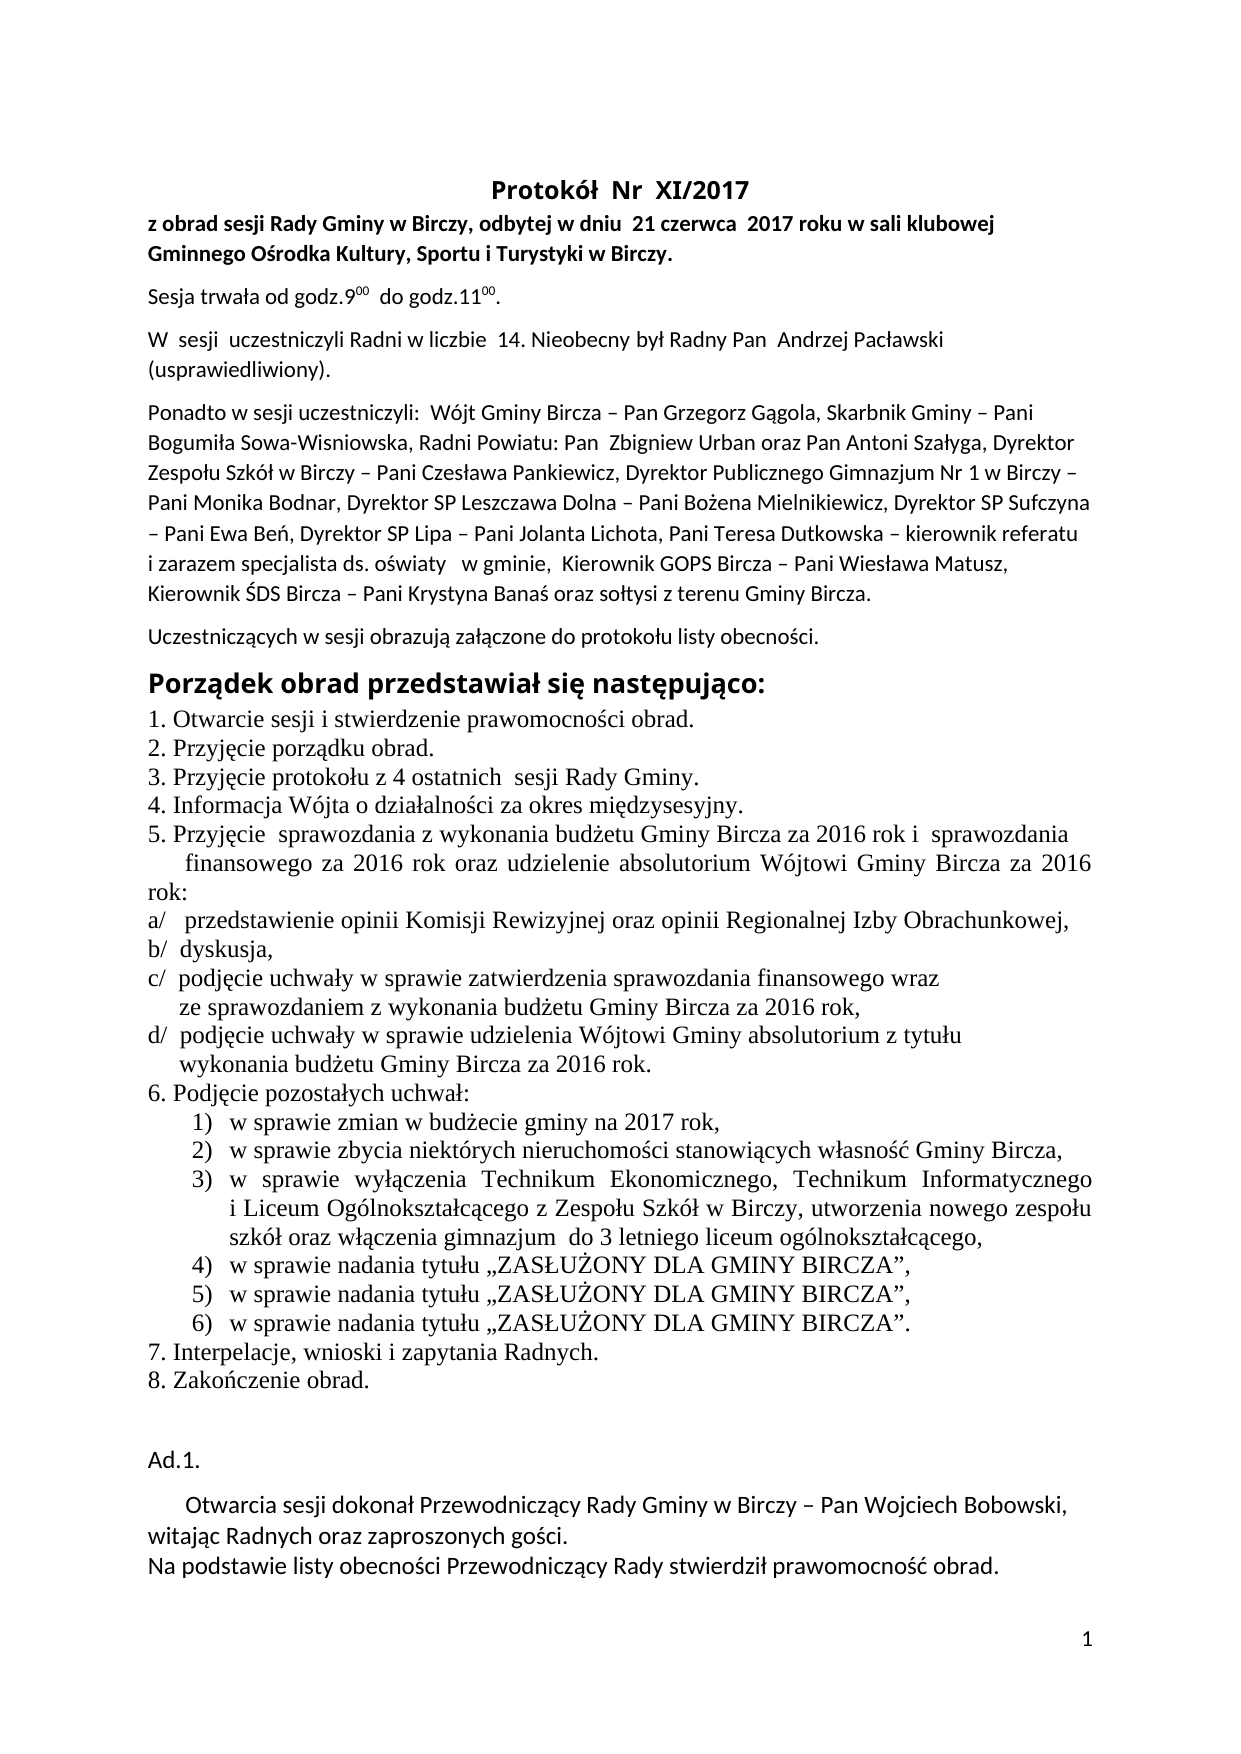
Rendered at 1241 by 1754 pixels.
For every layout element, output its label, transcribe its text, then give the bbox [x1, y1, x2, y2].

text z obrad sesji Rady Gminy w Birczy, odbytej w dniu 21 czerwca 2017 roku w sali klubowej Gminnego Ośrodka Kultury, Sportu i Turystyki w Birczy. [148, 209, 1093, 268]
text finansowego za 2016 rok oraz udzielenie absolutorium Wójtowi Gminy Bircza za 2016 rok: [148, 848, 1093, 906]
list w sprawie zbycia niektórych nieruchomości stanowiących własność Gminy Bircza, [192, 1136, 1093, 1164]
text 1. Otwarcie sesji i stwierdzenie prawomocności obrad. [148, 704, 1093, 733]
list w sprawie nadania tytułu „ZASŁUŻONY DLA GMINY BIRCZA”, [192, 1251, 1093, 1279]
subtitle Protokół Nr XI/2017 [148, 173, 1093, 207]
text wykonania budżetu Gminy Bircza za 2016 rok. [148, 1049, 1093, 1078]
text d/ podjęcie uchwały w sprawie udzielenia Wójtowi Gminy absolutorium z tytułu [148, 1021, 1093, 1049]
list w sprawie zmian w budżecie gminy na 2017 rok, [192, 1107, 1093, 1136]
list w sprawie nadania tytułu „ZASŁUŻONY DLA GMINY BIRCZA”. [192, 1308, 1093, 1337]
text Otwarcia sesji dokonał Przewodniczący Rady Gminy w Birczy – Pan Wojciech Bobowski, witając Radnych oraz zaproszonych gości. [148, 1489, 1093, 1550]
text b/ dyskusja, [148, 934, 1093, 963]
text 5. Przyjęcie sprawozdania z wykonania budżetu Gminy Bircza za 2016 rok i sprawozdania [148, 819, 1093, 848]
subtitle Porządek obrad przedstawiał się następująco: [148, 664, 1093, 701]
text Ad.1. [148, 1444, 1093, 1474]
text 8. Zakończenie obrad. [148, 1366, 1093, 1394]
text 7. Interpelacje, wnioski i zapytania Radnych. [148, 1337, 1093, 1366]
text W sesji uczestniczyli Radni w liczbie 14. Nieobecny był Radny Pan Andrzej Pacławski (usprawiedliwiony). [148, 325, 1093, 383]
text a/ przedstawienie opinii Komisji Rewizyjnej oraz opinii Regionalnej Izby Obrachunkowej, [148, 906, 1093, 934]
text 3. Przyjęcie protokołu z 4 ostatnich sesji Rady Gminy. [148, 762, 1093, 791]
text c/ podjęcie uchwały w sprawie zatwierdzenia sprawozdania finansowego wraz [148, 963, 1093, 992]
list w sprawie nadania tytułu „ZASŁUŻONY DLA GMINY BIRCZA”, [192, 1279, 1093, 1308]
text Na podstawie listy obecności Przewodniczący Rady stwierdził prawomocność obrad. [148, 1550, 1093, 1581]
text Sesja trwała od godz.900 do godz.1100. [148, 282, 1093, 310]
text 6. Podjęcie pozostałych uchwał: [148, 1078, 1093, 1107]
text ze sprawozdaniem z wykonania budżetu Gminy Bircza za 2016 rok, [148, 992, 1093, 1021]
text 2. Przyjęcie porządku obrad. [148, 733, 1093, 762]
text Ponadto w sesji uczestniczyli: Wójt Gminy Bircza – Pan Grzegorz Gągola, Skarbnik Gminy – Pani Bogumiła Sowa-Wisniowska, Radni Powiatu: Pan Zbigniew Urban oraz Pan Antoni Szałyga, Dyrektor Zespołu Szkół w Birczy – Pani Czesława Pankiewicz, Dyrektor Publicznego Gimnazjum Nr 1 w Birczy – Pani Monika Bodnar, Dyrektor SP Leszczawa Dolna – Pani Bożena Mielnikiewicz, Dyrektor SP Sufczyna – Pani Ewa Beń, Dyrektor SP Lipa – Pani Jolanta Lichota, Pani Teresa Dutkowska – kierownik referatu i zarazem specjalista ds. oświaty w gminie, Kierownik GOPS Bircza – Pani Wiesława Matusz, Kierownik ŚDS Bircza – Pani Krystyna Banaś oraz sołtysi z terenu Gminy Bircza. [148, 398, 1093, 607]
text Uczestniczących w sesji obrazują załączone do protokołu listy obecności. [148, 622, 1093, 650]
text 4. Informacja Wójta o działalności za okres międzysesyjny. [148, 791, 1093, 819]
list w sprawie wyłączenia Technikum Ekonomicznego, Technikum Informatycznego i Liceum Ogólnokształcącego z Zespołu Szkół w Birczy, utworzenia nowego zespołu szkół oraz włączenia gimnazjum do 3 letniego liceum ogólnokształcącego, [192, 1164, 1093, 1251]
